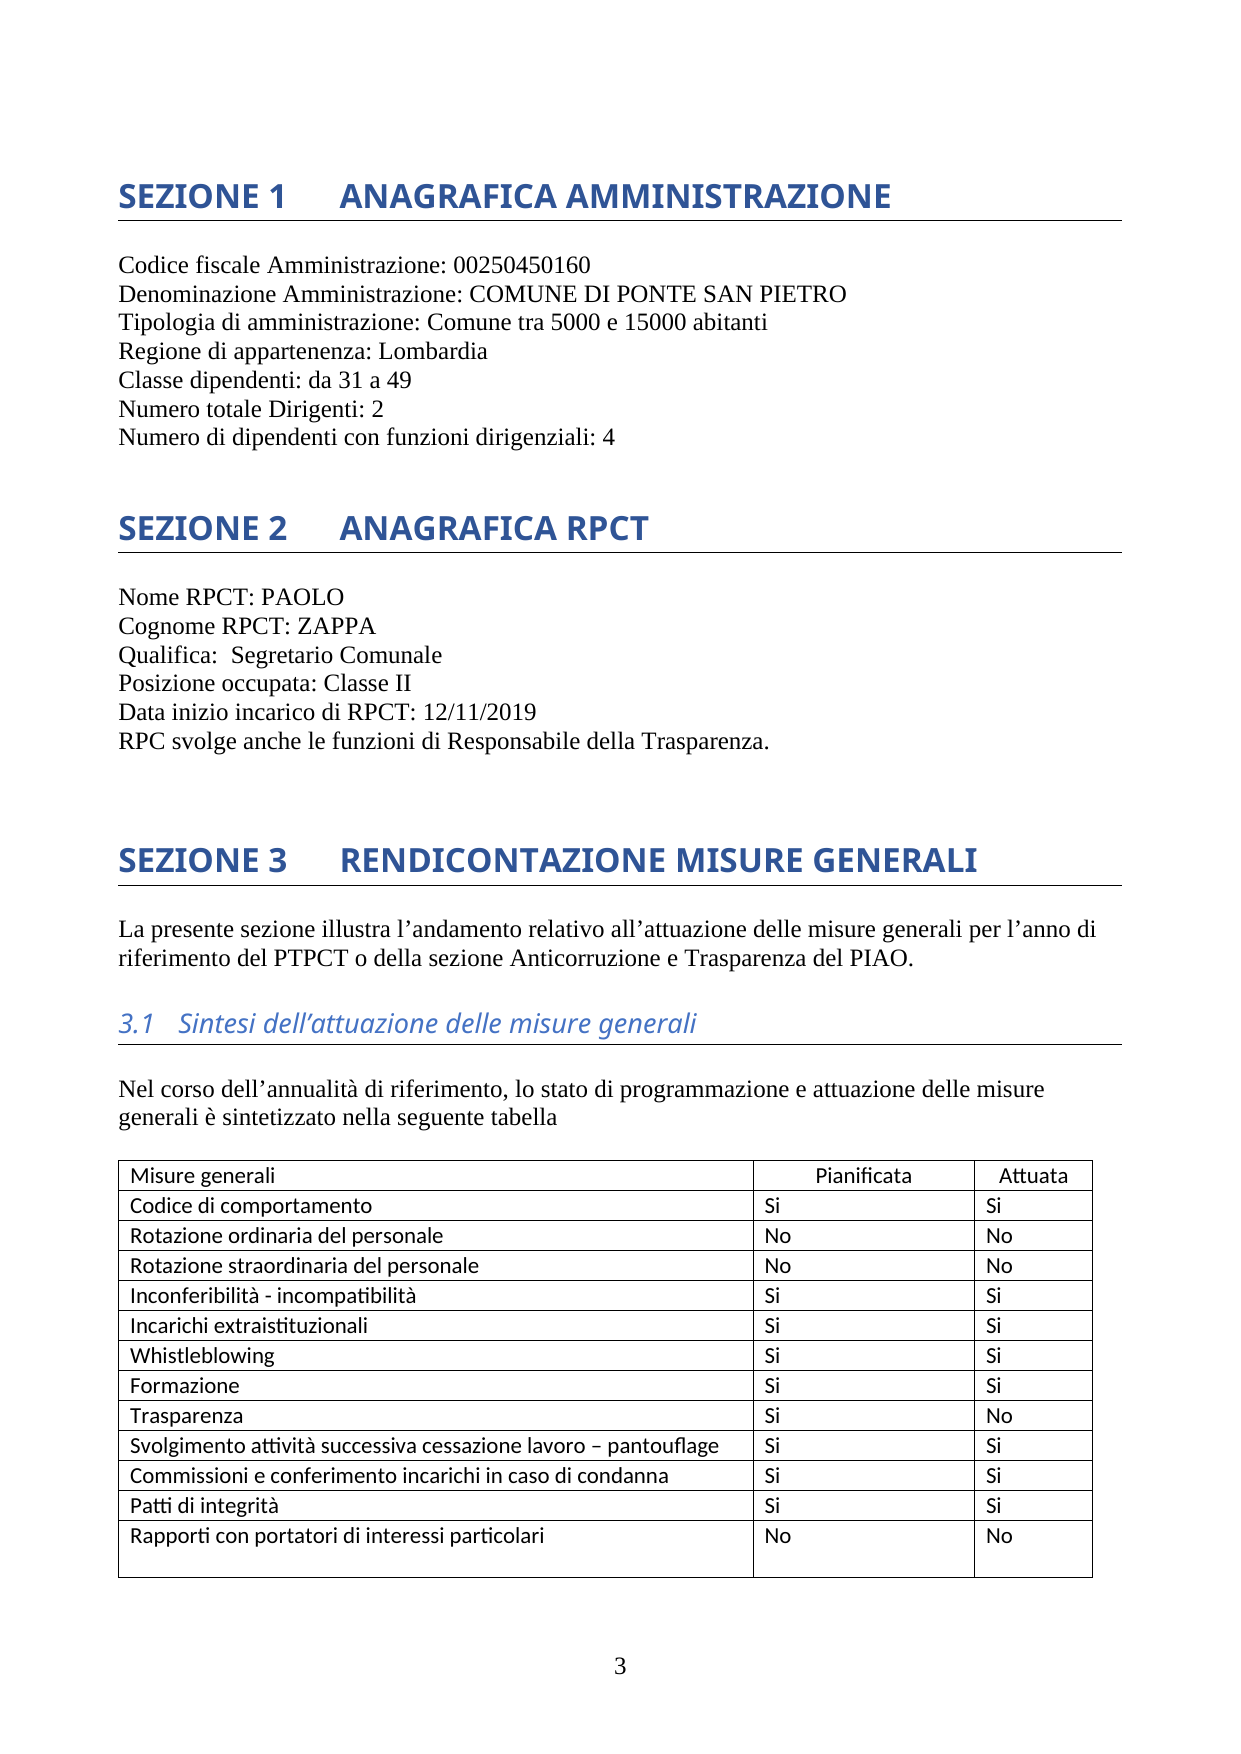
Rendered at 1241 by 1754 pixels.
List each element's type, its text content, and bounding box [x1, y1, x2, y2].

table_cell No [975, 1251, 1092, 1280]
text Numero di dipendenti con funzioni dirigenziali: 4 [118, 422, 1122, 451]
table_cell Codice di comportamento [119, 1191, 753, 1220]
table_cell Si [975, 1491, 1092, 1520]
table_cell Si [975, 1341, 1092, 1370]
table_header Misure generali [119, 1161, 753, 1190]
text Data inizio incarico di RPCT: 12/11/2019 [118, 697, 1122, 726]
subtitle RENDICONTAZIONE MISURE GENERALI [118, 837, 1122, 885]
table_cell Whistleblowing [119, 1341, 753, 1370]
table_cell Si [754, 1281, 974, 1310]
table_cell No [975, 1221, 1092, 1250]
text RPC svolge anche le funzioni di Responsabile della Trasparenza. [118, 726, 1122, 755]
table_cell Si [754, 1431, 974, 1460]
text Tipologia di amministrazione: Comune tra 5000 e 15000 abitanti [118, 307, 1122, 336]
table_cell Si [754, 1191, 974, 1220]
text Regione di appartenenza: Lombardia [118, 336, 1122, 365]
text Qualifica: Segretario Comunale [118, 640, 1122, 668]
table_cell Rotazione ordinaria del personale [119, 1221, 753, 1250]
table_cell Trasparenza [119, 1401, 753, 1430]
table_cell No [975, 1401, 1092, 1430]
text Numero totale Dirigenti: 2 [118, 394, 1122, 422]
table_cell Si [754, 1491, 974, 1520]
subtitle Sintesi dell’attuazione delle misure generali [118, 1005, 1122, 1044]
text Nel corso dell’annualità di riferimento, lo stato di programmazione e attuazione delle misure generali è sintetizzato nella seguente tabella [118, 1074, 1122, 1131]
table_cell Rapporti con portatori di interessi particolari [119, 1521, 753, 1577]
table_cell Si [754, 1461, 974, 1490]
table_header Attuata [975, 1161, 1092, 1190]
table_cell Si [975, 1191, 1092, 1220]
text La presente sezione illustra l’andamento relativo all’attuazione delle misure generali per l’anno di riferimento del PTPCT o della sezione Anticorruzione e Trasparenza del PIAO. [118, 914, 1122, 972]
table_cell Inconferibilità - incompatibilità [119, 1281, 753, 1310]
table_cell Si [975, 1431, 1092, 1460]
table_header Pianificata [754, 1161, 974, 1190]
table_cell Svolgimento attività successiva cessazione lavoro – pantouflage [119, 1431, 753, 1460]
table_cell Rotazione straordinaria del personale [119, 1251, 753, 1280]
subtitle ANAGRAFICA AMMINISTRAZIONE [118, 173, 1122, 220]
table_cell Patti di integrità [119, 1491, 753, 1520]
text Classe dipendenti: da 31 a 49 [118, 365, 1122, 394]
subtitle ANAGRAFICA RPCT [118, 505, 1122, 552]
table_cell No [754, 1251, 974, 1280]
table_cell Si [975, 1371, 1092, 1400]
table_cell Formazione [119, 1371, 753, 1400]
table_cell No [754, 1521, 974, 1577]
table_cell Si [754, 1341, 974, 1370]
text Denominazione Amministrazione: COMUNE DI PONTE SAN PIETRO [118, 279, 1122, 307]
table_cell Si [754, 1371, 974, 1400]
text Posizione occupata: Classe II [118, 668, 1122, 697]
table_cell Incarichi extraistituzionali [119, 1311, 753, 1340]
table_cell No [975, 1521, 1092, 1577]
table_cell Si [754, 1311, 974, 1340]
text Cognome RPCT: ZAPPA [118, 611, 1122, 640]
text Codice fiscale Amministrazione: 00250450160 [118, 250, 1122, 279]
table_cell Si [975, 1461, 1092, 1490]
table_cell Commissioni e conferimento incarichi in caso di condanna [119, 1461, 753, 1490]
table_cell No [754, 1221, 974, 1250]
table_cell Si [754, 1401, 974, 1430]
table_cell Si [975, 1281, 1092, 1310]
table_cell Si [975, 1311, 1092, 1340]
text Nome RPCT: PAOLO [118, 582, 1122, 611]
